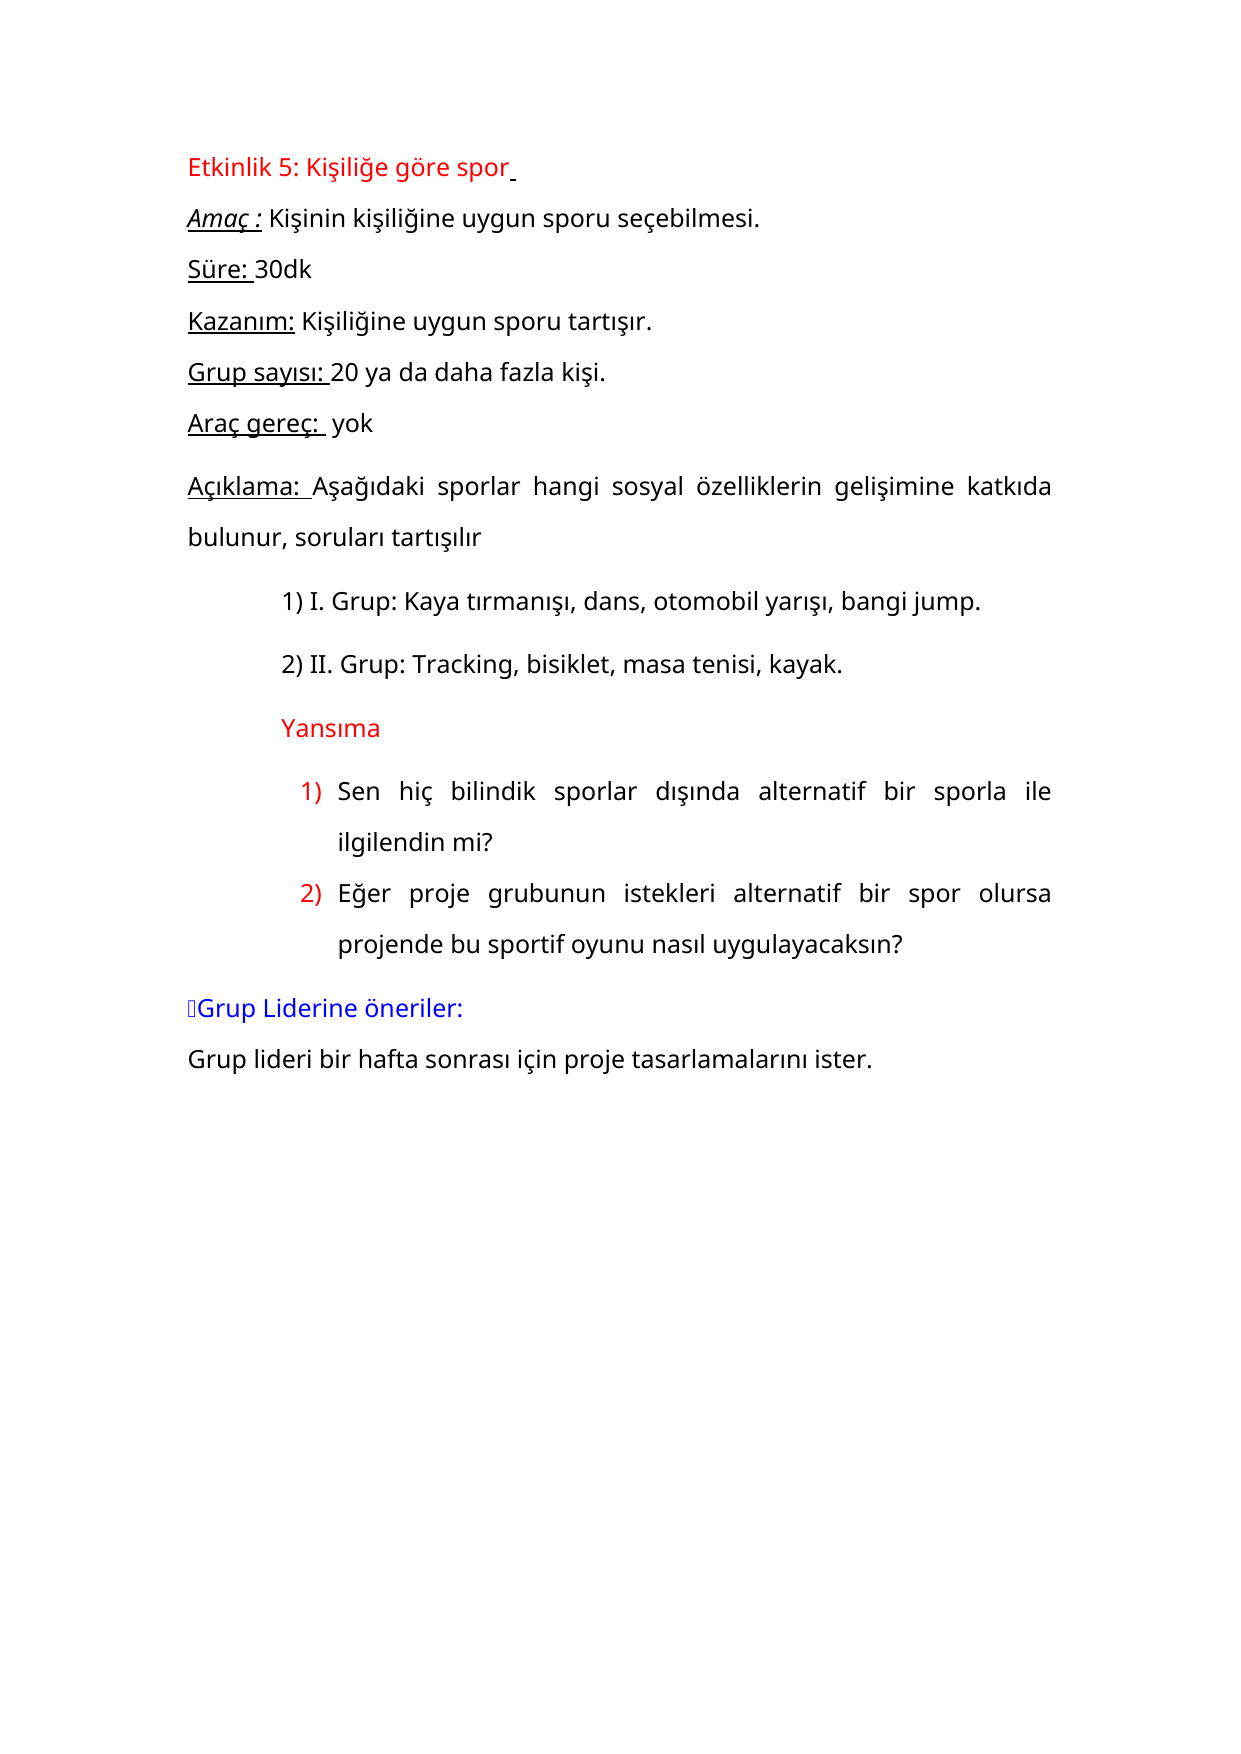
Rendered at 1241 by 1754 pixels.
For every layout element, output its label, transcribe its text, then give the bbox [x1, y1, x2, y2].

text Etkinlik 5: Kişiliğe göre spor [187, 150, 1053, 184]
text Grup sayısı: 20 ya da daha fazla kişi. [187, 354, 1053, 388]
list Eğer proje grubunun istekleri alternatif bir spor olursa projende bu sportif oyunu nasıl uygulayacaksın? [300, 876, 1053, 961]
text Grup lideri bir hafta sonrası için proje tasarlamalarını ister. [187, 1042, 1053, 1076]
text 2) II. Grup: Tracking, bisiklet, masa tenisi, kayak. [187, 647, 1053, 681]
text Açıklama: Aşağıdaki sporlar hangi sosyal özelliklerin gelişimine katkıda bulunur, soruları tartışılır [187, 469, 1053, 554]
text Amaç : Kişinin kişiliğine uygun sporu seçebilmesi. [187, 201, 1053, 235]
text Grup Liderine öneriler: [187, 991, 1053, 1025]
text Yansıma [187, 710, 1053, 744]
list Sen hiç bilindik sporlar dışında alternatif bir sporla ile ilgilendin mi? [300, 774, 1053, 859]
text Süre: 30dk [187, 252, 1053, 286]
text Kazanım: Kişiliğine uygun sporu tartışır. [187, 303, 1053, 337]
text 1) I. Grup: Kaya tırmanışı, dans, otomobil yarışı, bangi jump. [187, 583, 1053, 617]
text Araç gereç: yok [187, 405, 1053, 439]
